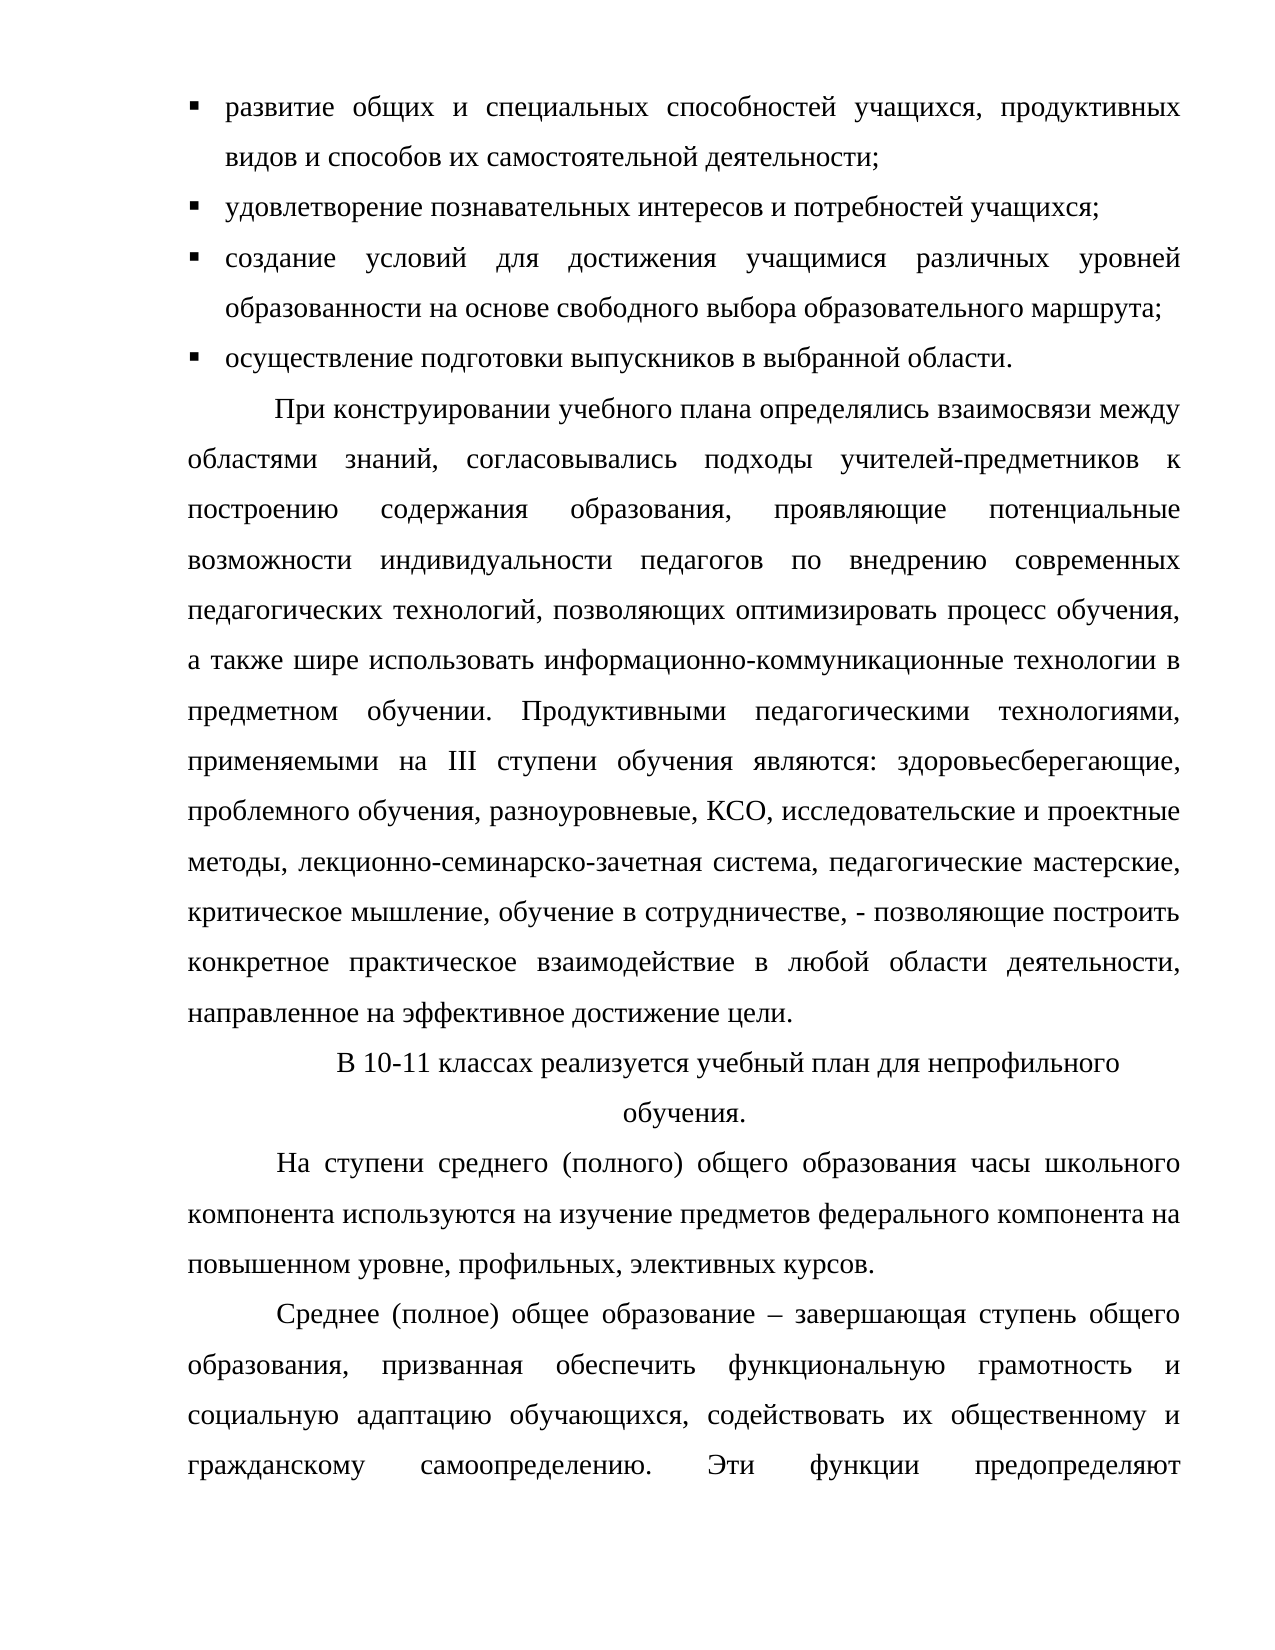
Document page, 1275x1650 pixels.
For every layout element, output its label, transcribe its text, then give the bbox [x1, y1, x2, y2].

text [187, 1297, 1181, 1481]
text На ступени среднего (полного) общего образования часы школьного компонента используются на изучение предметов федерального компонента на повышенном уровне, профильных, элективных курсов. [187, 1146, 1181, 1280]
list осуществление подготовки выпускников в выбранной области. [187, 341, 1181, 374]
list развитие общих и специальных способностей учащихся, продуктивных видов и способов их самостоятельной деятельности; [187, 89, 1181, 173]
text При конструировании учебного плана определялись взаимосвязи между областями знаний, согласовывались подходы учителей-предметников к построению содержания образования, проявляющие потенциальные возможности индивидуальности педагогов по внедрению современных педагогических технологий, позволяющих оптимизировать процесс обучения, а также шире использовать информационно-коммуникационные технологии в предметном обучении. Продуктивными педагогическими технологиями, применяемыми на III ступени обучения являются: здоровьесберегающие, проблемного обучения, разноуровневые, КСО, исследовательские и проектные методы, лекционно-семинарско-зачетная система, педагогические мастерские, критическое мышление, обучение в сотрудничестве, - позволяющие построить конкретное практическое взаимодействие в любой области деятельности, направленное на эффективное достижение цели. [187, 391, 1181, 1028]
text В 10-11 классах реализуется учебный план для непрофильного обучения. [187, 1045, 1181, 1129]
list удовлетворение познавательных интересов и потребностей учащихся; [187, 189, 1181, 223]
list создание условий для достижения учащимися различных уровней образованности на основе свободного выбора образовательного маршрута; [187, 240, 1181, 324]
